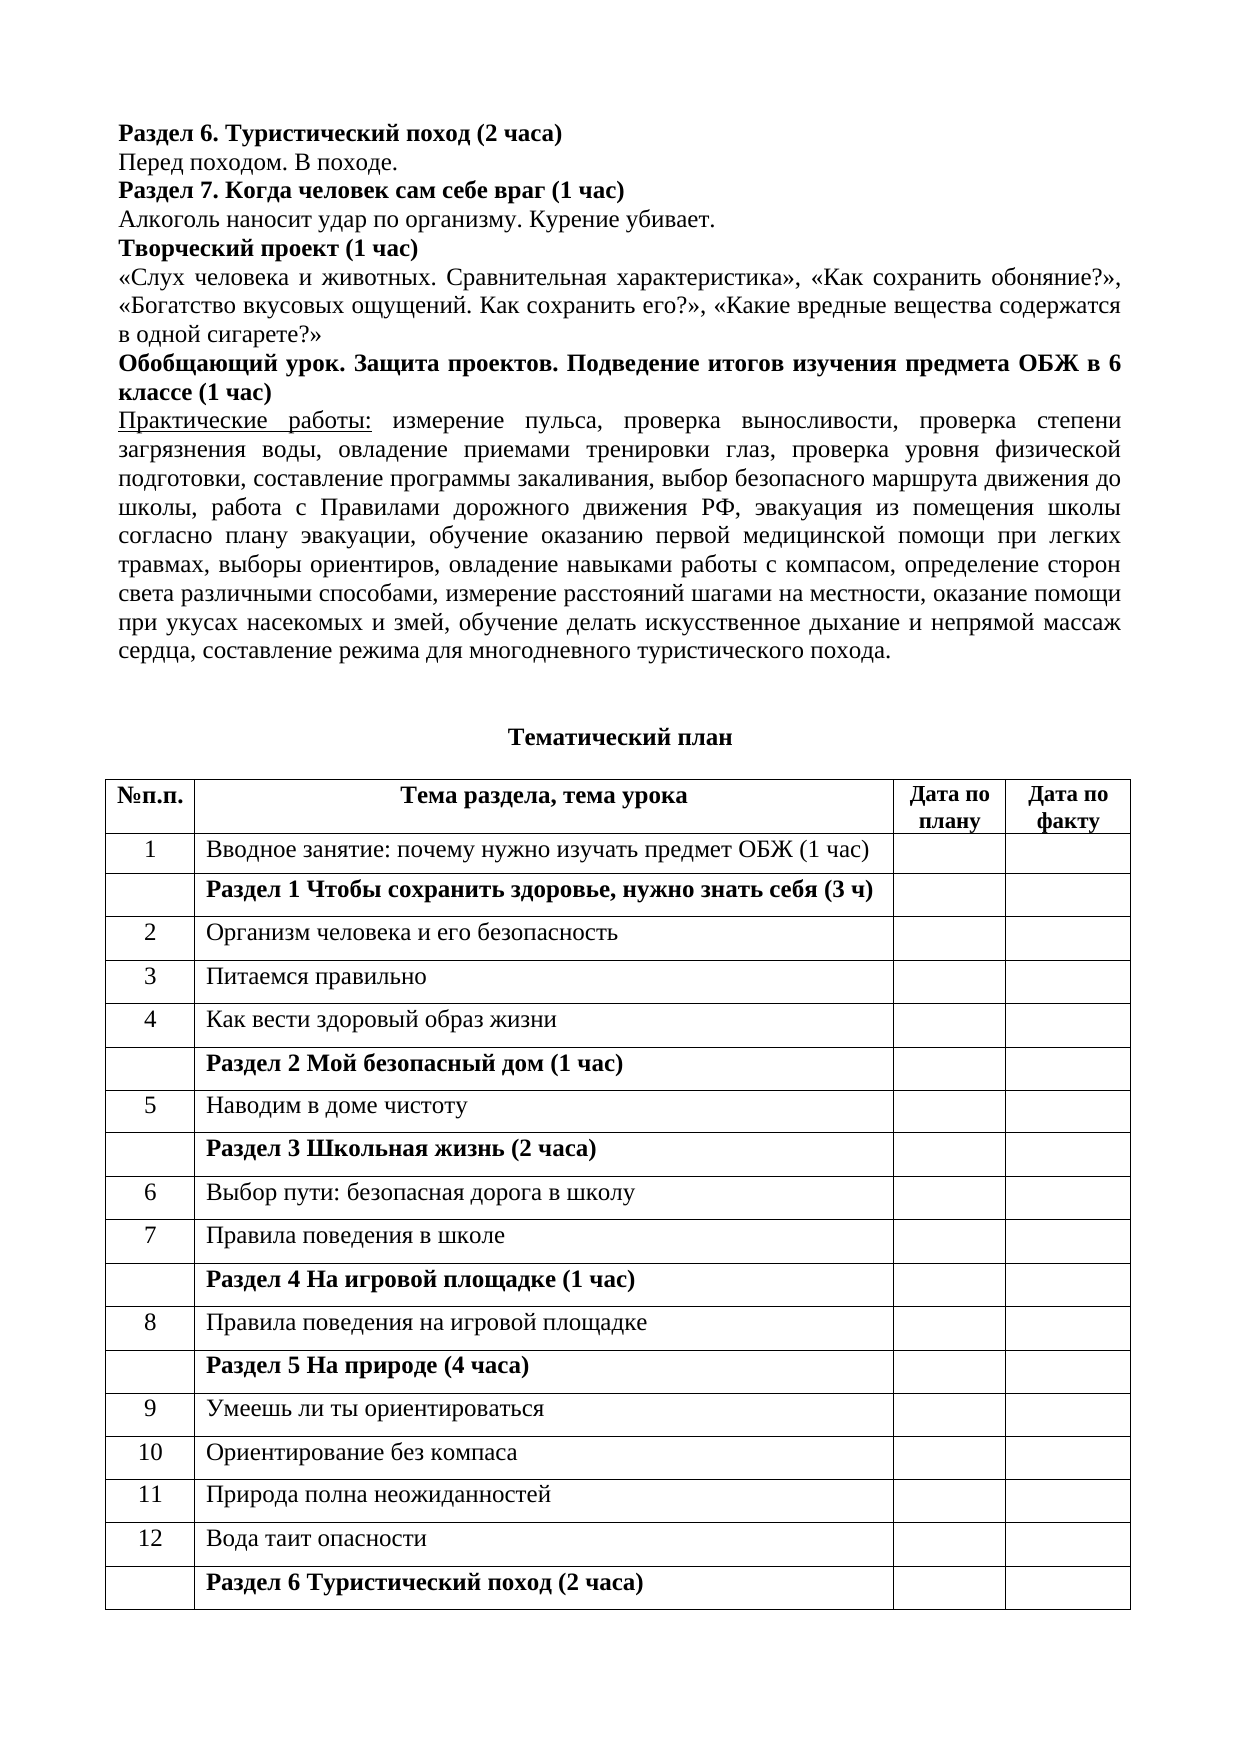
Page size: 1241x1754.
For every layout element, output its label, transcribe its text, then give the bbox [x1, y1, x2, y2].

table_cell [1006, 1048, 1130, 1089]
table_cell [1006, 1480, 1130, 1522]
table_cell [1006, 1177, 1130, 1219]
text Алкоголь наносит удар по организму. Курение убивает. [118, 204, 1122, 233]
table_header Дата по плану [894, 780, 1005, 833]
table_cell 7 [106, 1220, 194, 1263]
table_cell [1006, 1394, 1130, 1436]
table_cell [106, 1048, 194, 1089]
table_cell 5 [106, 1091, 194, 1132]
table_cell Раздел 4 На игровой площадке (1 час) [195, 1264, 893, 1306]
table_cell [894, 961, 1005, 1003]
text «Слух человека и животных. Сравнительная характеристика», «Как сохранить обоняние?», «Богатство вкусовых ощущений. Как сохранить его?», «Какие вредные вещества содержатся в одной сигарете?» [118, 262, 1122, 348]
table_cell [894, 1523, 1005, 1566]
table_header Дата по факту [1006, 780, 1130, 833]
table_cell [894, 1437, 1005, 1478]
table_cell [894, 1394, 1005, 1436]
table_cell [1006, 1220, 1130, 1263]
table_cell 9 [106, 1394, 194, 1436]
text Тематический план [118, 722, 1122, 751]
table_cell Правила поведения на игровой площадке [195, 1307, 893, 1349]
table_cell [894, 1091, 1005, 1132]
table_cell 3 [106, 961, 194, 1003]
table_cell 6 [106, 1177, 194, 1219]
table_cell Ориентирование без компаса [195, 1437, 893, 1478]
table_cell [894, 1264, 1005, 1306]
table_cell Организм человека и его безопасность [195, 917, 893, 960]
table_header №п.п. [106, 780, 194, 833]
table_cell Умеешь ли ты ориентироваться [195, 1394, 893, 1436]
table_cell [1006, 1351, 1130, 1392]
text Обобщающий урок. Защита проектов. Подведение итогов изучения предмета ОБЖ в 6 классе (1 час) [118, 348, 1122, 406]
table_cell 1 [106, 834, 194, 873]
table_cell [894, 917, 1005, 960]
table_cell Правила поведения в школе [195, 1220, 893, 1263]
table_cell [106, 1133, 194, 1176]
table_cell Раздел 6 Туристический поход (2 часа) [195, 1567, 893, 1608]
table_cell 4 [106, 1004, 194, 1047]
table_cell [894, 1307, 1005, 1349]
text Творческий проект (1 час) [118, 233, 1122, 262]
table_header Тема раздела, тема урока [195, 780, 893, 833]
table_cell [894, 1480, 1005, 1522]
table_cell [1006, 1091, 1130, 1132]
table_cell [1006, 1004, 1130, 1047]
text Перед походом. В походе. [118, 147, 1122, 176]
table_cell [106, 1264, 194, 1306]
table_cell 11 [106, 1480, 194, 1522]
text Раздел 7. Когда человек сам себе враг (1 час) [118, 176, 1122, 204]
table_cell Раздел 3 Школьная жизнь (2 часа) [195, 1133, 893, 1176]
table_cell Раздел 2 Мой безопасный дом (1 час) [195, 1048, 893, 1089]
text Раздел 6. Туристический поход (2 часа) [118, 118, 1122, 147]
table_cell [106, 1351, 194, 1392]
table_cell Вводное занятие: почему нужно изучать предмет ОБЖ (1 час) [195, 834, 893, 873]
table_cell [106, 1567, 194, 1608]
table_cell Раздел 1 Чтобы сохранить здоровье, нужно знать себя (3 ч) [195, 874, 893, 916]
table_cell Вода таит опасности [195, 1523, 893, 1566]
table_cell Наводим в доме чистоту [195, 1091, 893, 1132]
table_cell [894, 1133, 1005, 1176]
table_cell [1006, 1523, 1130, 1566]
table_cell Как вести здоровый образ жизни [195, 1004, 893, 1047]
table_cell [894, 1567, 1005, 1608]
table_cell [1006, 834, 1130, 873]
table_cell 10 [106, 1437, 194, 1478]
table_cell [894, 874, 1005, 916]
table_cell [1006, 1133, 1130, 1176]
table_cell [1006, 1264, 1130, 1306]
table_cell [1006, 1307, 1130, 1349]
table_cell [894, 1004, 1005, 1047]
table_cell [894, 834, 1005, 873]
table_cell [894, 1048, 1005, 1089]
table_cell Раздел 5 На природе (4 часа) [195, 1351, 893, 1392]
table_cell Питаемся правильно [195, 961, 893, 1003]
table_cell [1006, 1437, 1130, 1478]
table_cell 12 [106, 1523, 194, 1566]
text Практические работы: измерение пульса, проверка выносливости, проверка степени загрязнения воды, овладение приемами тренировки глаз, проверка уровня физической подготовки, составление программы закаливания, выбор безопасного маршрута движения до школы, работа с Правилами дорожного движения РФ, эвакуация из помещения школы согласно плану эвакуации, обучение оказанию первой медицинской помощи при легких травмах, выборы ориентиров, овладение навыками работы с компасом, определение сторон света различными способами, измерение расстояний шагами на местности, оказание помощи при укусах насекомых и змей, обучение делать искусственное дыхание и непрямой массаж сердца, составление режима для многодневного туристического похода. [118, 406, 1122, 664]
table_cell [894, 1177, 1005, 1219]
table_cell [1006, 961, 1130, 1003]
table_cell [894, 1351, 1005, 1392]
table_cell Выбор пути: безопасная дорога в школу [195, 1177, 893, 1219]
table_cell [1006, 874, 1130, 916]
table_cell 2 [106, 917, 194, 960]
table_cell [106, 874, 194, 916]
table_cell Природа полна неожиданностей [195, 1480, 893, 1522]
table_cell [894, 1220, 1005, 1263]
table_cell [1006, 917, 1130, 960]
table_cell [1006, 1567, 1130, 1608]
table_cell 8 [106, 1307, 194, 1349]
